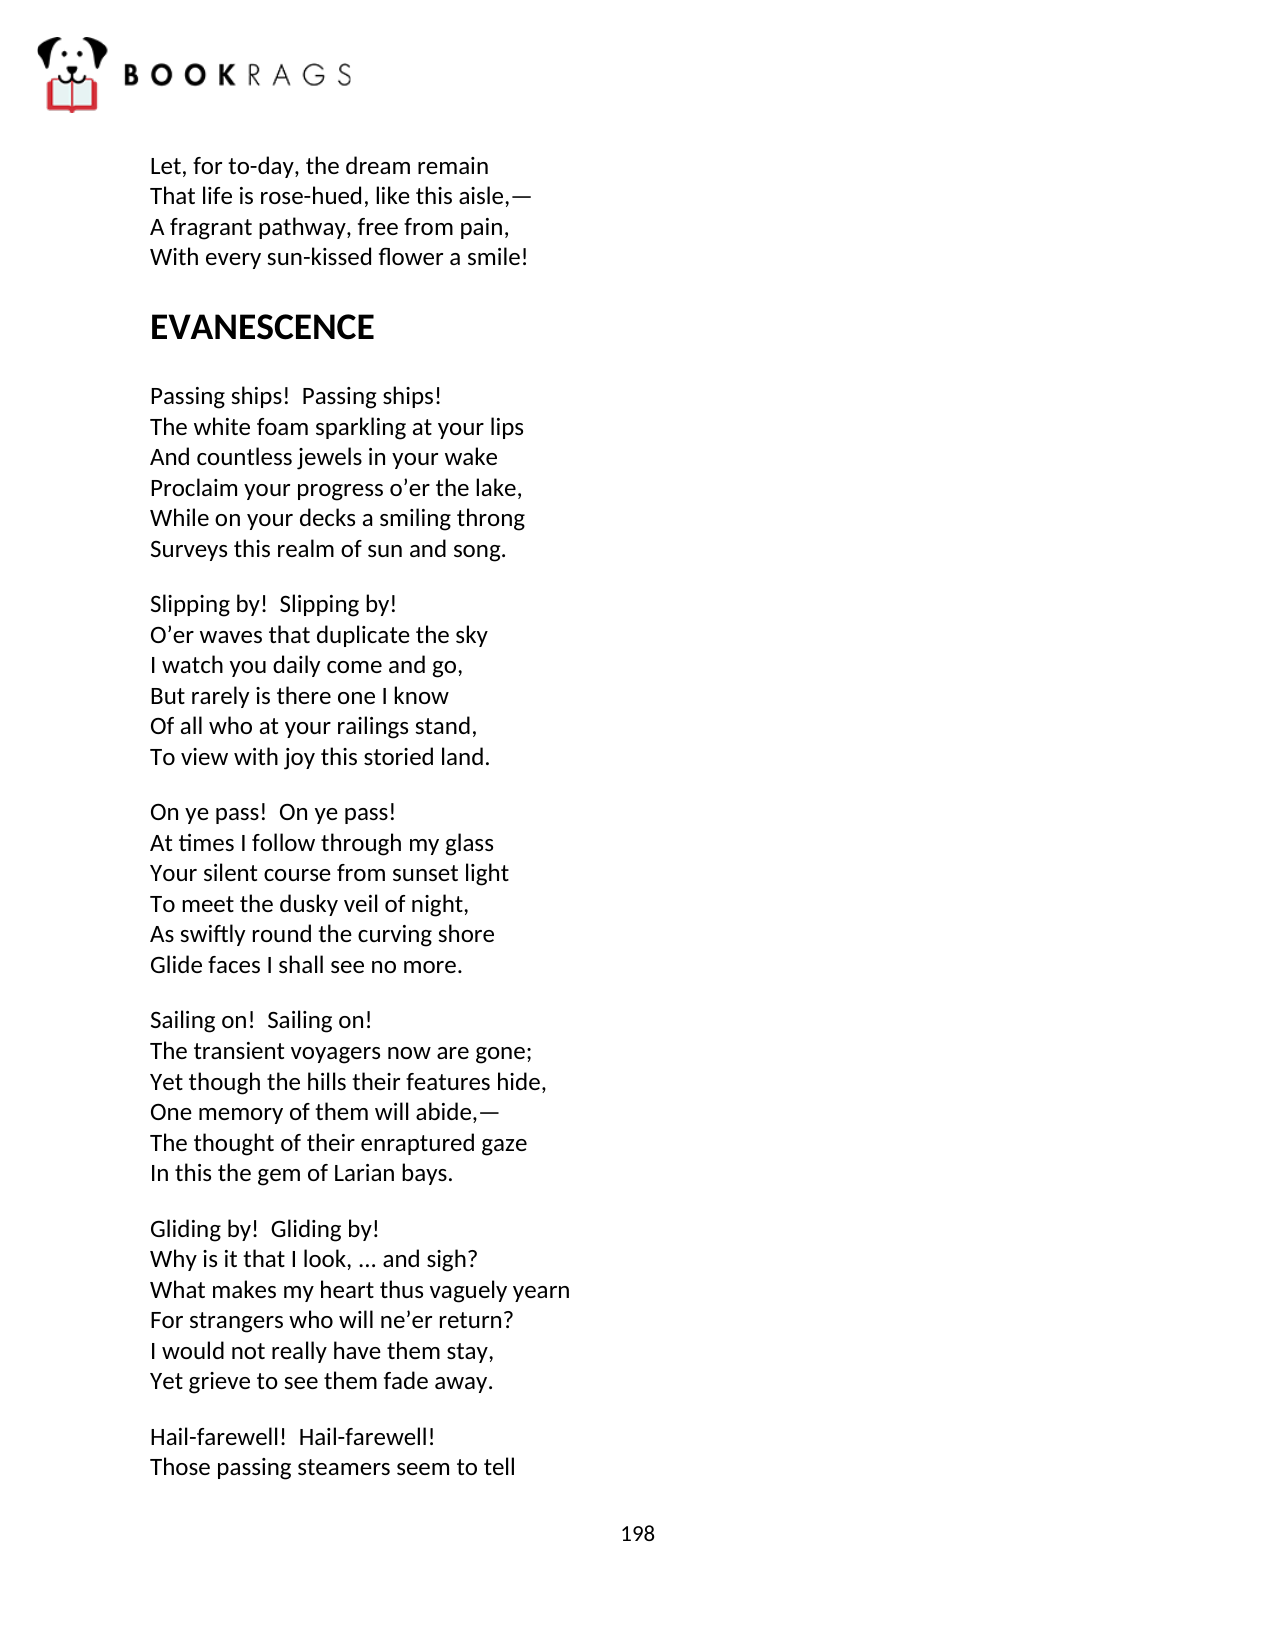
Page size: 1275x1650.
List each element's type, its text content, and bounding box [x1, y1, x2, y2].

text On ye pass! On ye pass! At times I follow through my glass Your silent course from sunset light To meet the dusky veil of night, As swiftly round the curving shore Glide faces I shall see no more. [150, 796, 1125, 979]
text Let, for to-day, the dream remain That life is rose-hued, like this aisle,—­ A fragrant pathway, free from pain, With every sun-kissed flower a smile! [150, 150, 1125, 272]
text Gliding by! Gliding by! Why is it that I look, ... and sigh? What makes my heart thus vaguely yearn For strangers who will ne’er return? I would not really have them stay, Yet grieve to see them fade away. [150, 1213, 1125, 1396]
picture [37, 37, 351, 113]
text EVANESCENCE [150, 303, 1125, 349]
text Sailing on! Sailing on! The transient voyagers now are gone; Yet though the hills their features hide, One memory of them will abide,—­ The thought of their enraptured gaze In this the gem of Larian bays. [150, 1004, 1125, 1188]
text Passing ships! Passing ships! The white foam sparkling at your lips And countless jewels in your wake Proclaim your progress o’er the lake, While on your decks a smiling throng Surveys this realm of sun and song. [150, 380, 1125, 563]
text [150, 1421, 1125, 1482]
text Slipping by! Slipping by! O’er waves that duplicate the sky I watch you daily come and go, But rarely is there one I know Of all who at your railings stand, To view with joy this storied land. [150, 588, 1125, 771]
